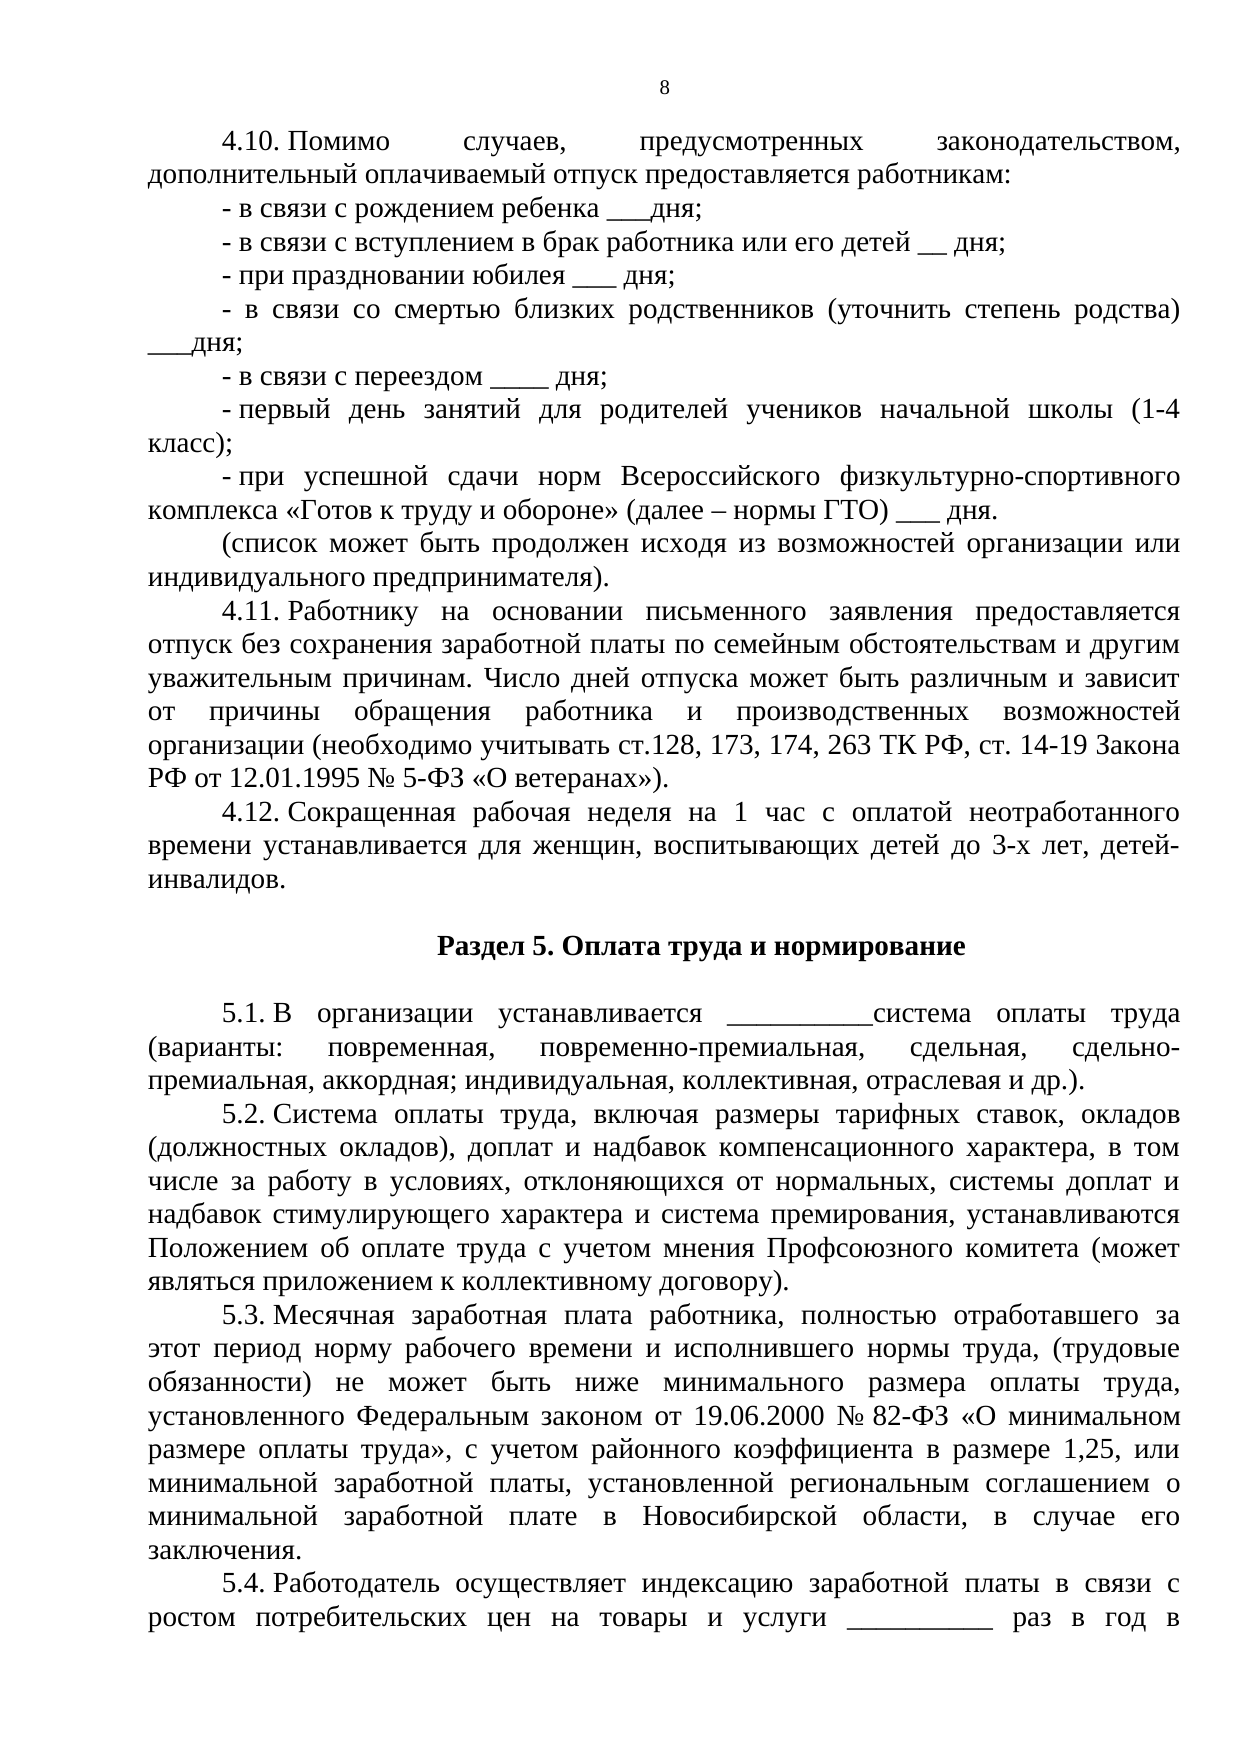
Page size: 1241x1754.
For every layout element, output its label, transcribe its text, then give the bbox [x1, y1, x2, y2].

text 4.11. Работнику на основании письменного заявления предоставляется отпуск без сохранения заработной платы по семейным обстоятельствам и другим уважительным причинам. Число дней отпуска может быть различным и зависит от причины обращения работника и производственных возможностей организации (необходимо учитывать ст.128, 173, 174, 263 ТК РФ, ст. 14-19 Закона РФ от 12.01.1995 № 5-ФЗ «О ветеранах»). [148, 593, 1181, 794]
text Раздел 5. Оплата труда и нормирование [148, 928, 1181, 962]
text - в связи со смертью близких родственников (уточнить степень родства) ___дня; [148, 291, 1181, 358]
text 5.2. Система оплаты труда, включая размеры тарифных ставок, окладов (должностных окладов), доплат и надбавок компенсационного характера, в том числе за работу в условиях, отклоняющихся от нормальных, системы доплат и надбавок стимулирующего характера и система премирования, устанавливаются Положением об оплате труда с учетом мнения Профсоюзного комитета (может являться приложением к коллективному договору). [148, 1096, 1181, 1297]
text 5.1. В организации устанавливается __________система оплаты труда (варианты: повременная, повременно-премиальная, сдельная, сдельно-премиальная, аккордная; индивидуальная, коллективная, отраслевая и др.). [148, 995, 1181, 1096]
text (список может быть продолжен исходя из возможностей организации или индивидуального предпринимателя). [148, 526, 1181, 593]
text 4.10. Помимо случаев, предусмотренных законодательством, дополнительный оплачиваемый отпуск предоставляется работникам: [148, 123, 1181, 190]
text 4.12. Сокращенная рабочая неделя на 1 час с оплатой неотработанного времени устанавливается для женщин, воспитывающих детей до 3-х лет, детей-инвалидов. [148, 794, 1181, 894]
text - в связи с рождением ребенка ___дня; [148, 190, 1181, 224]
text - при успешной сдачи норм Всероссийского физкультурно-спортивного комплекса «Готов к труду и обороне» (далее – нормы ГТО) ___ дня. [148, 458, 1181, 526]
text 5.3. Месячная заработная плата работника, полностью отработавшего за этот период норму рабочего времени и исполнившего нормы труда, (трудовые обязанности) не может быть ниже минимального размера оплаты труда, установленного Федеральным законом от 19.06.2000 № 82-ФЗ «О минимальном размере оплаты труда», с учетом районного коэффициента в размере 1,25, или минимальной заработной платы, установленной региональным соглашением о минимальной заработной плате в Новосибирской области, в случае его заключения. [148, 1297, 1181, 1565]
text - в связи с переездом ____ дня; [148, 358, 1181, 391]
text - в связи с вступлением в брак работника или его детей __ дня; [148, 224, 1181, 257]
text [148, 1565, 1181, 1632]
text - первый день занятий для родителей учеников начальной школы (1-4 класс); [148, 391, 1181, 458]
text - при праздновании юбилея ___ дня; [148, 257, 1181, 291]
